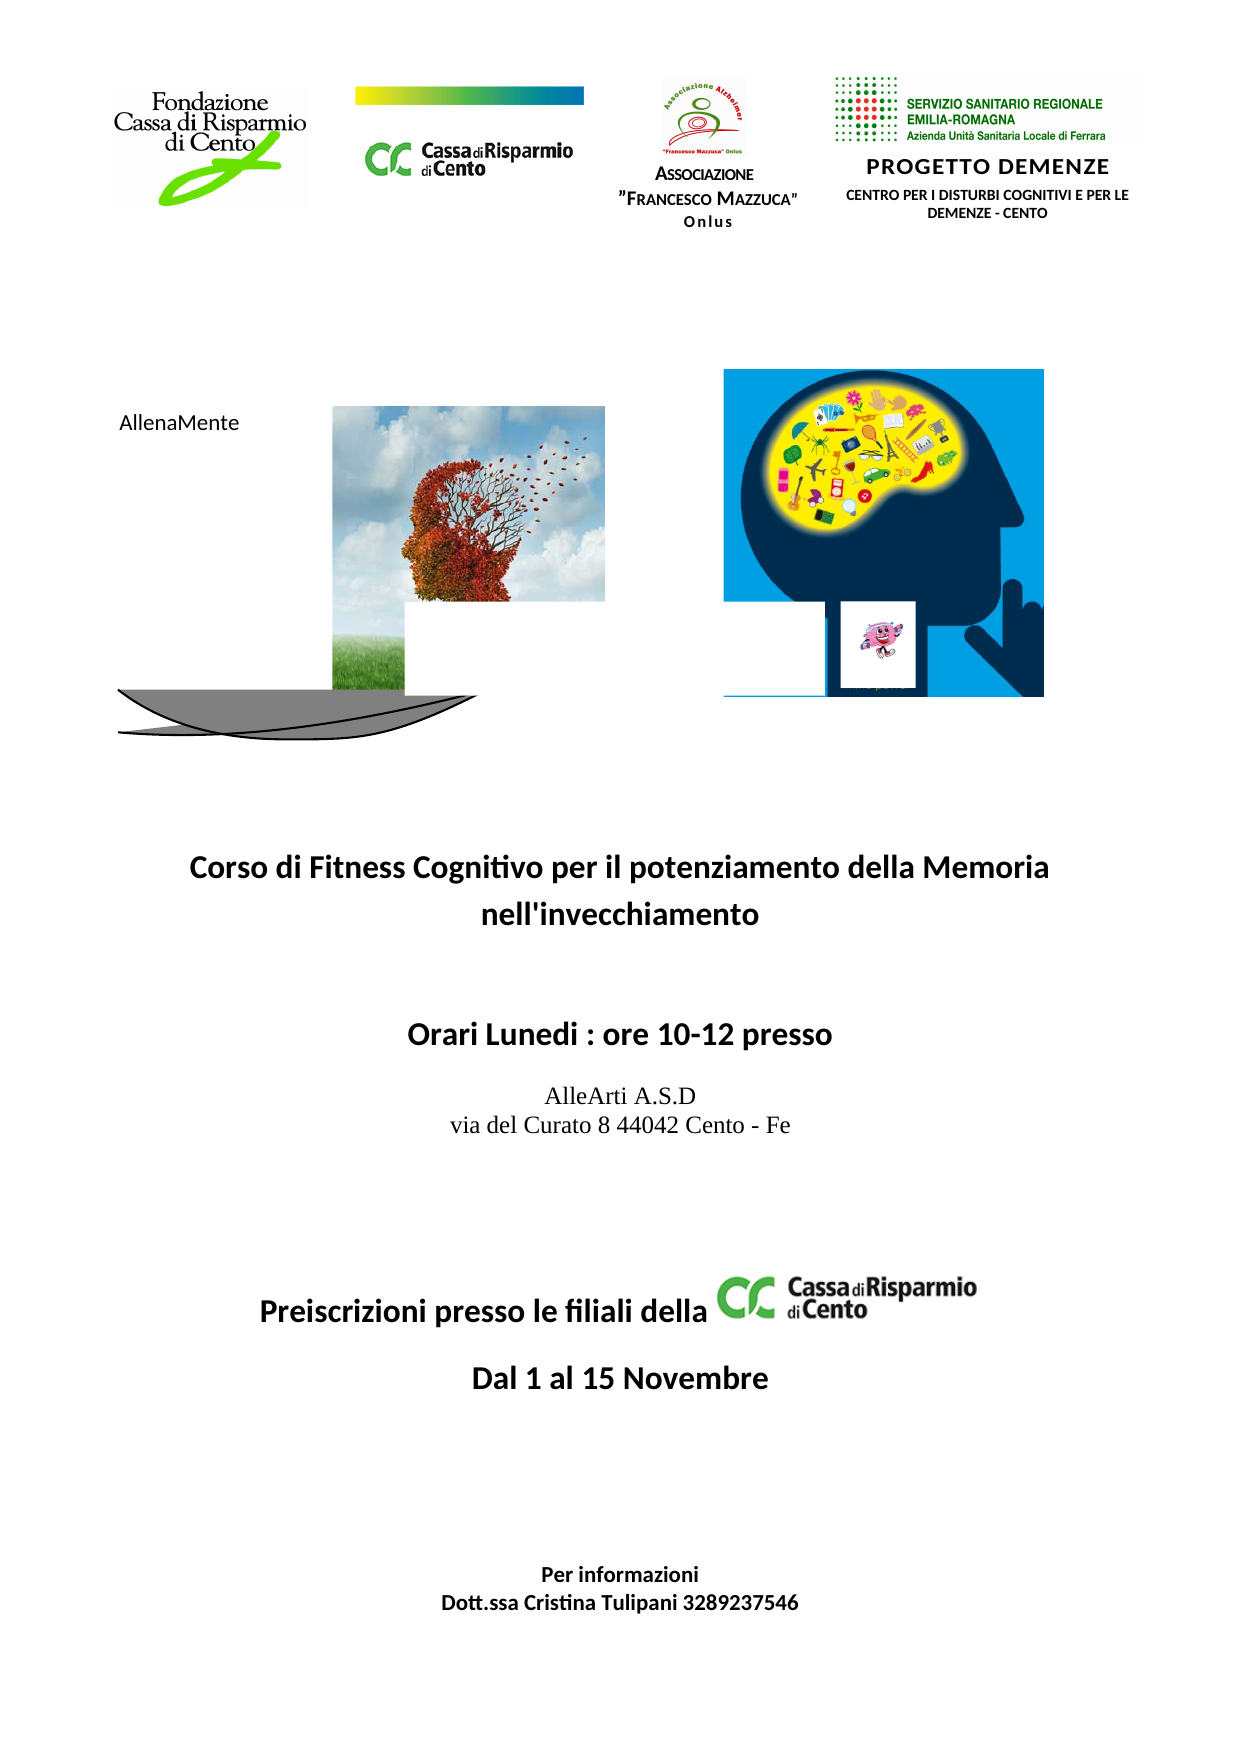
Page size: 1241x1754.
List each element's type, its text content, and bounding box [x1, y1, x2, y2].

text Preiscrizioni presso le filiali della [118, 1274, 1122, 1331]
picture [715, 1273, 981, 1323]
picture [742, 371, 1044, 697]
text Dott.ssa Cristina Tulipani 3289237546 [118, 1588, 1122, 1616]
table_header [107, 369, 616, 740]
picture [356, 87, 551, 105]
picture [661, 77, 748, 156]
table_header [616, 369, 1125, 740]
picture [579, 87, 583, 105]
text AlleArti A.S.D [118, 1081, 1122, 1110]
picture [332, 406, 605, 689]
text Dal 1 al 15 Novembre [118, 1357, 1122, 1398]
picture [363, 140, 576, 179]
text Orari Lunedi : ore 10-12 presso [118, 1013, 1122, 1054]
text Per informazioni [118, 1560, 1122, 1588]
picture [832, 73, 1144, 145]
text Corso di Fitness Cognitivo per il potenziamento della Memoria nell'invecchiamento [118, 846, 1122, 933]
text via del Curato 8 44042 Cento - Fe [118, 1110, 1122, 1138]
